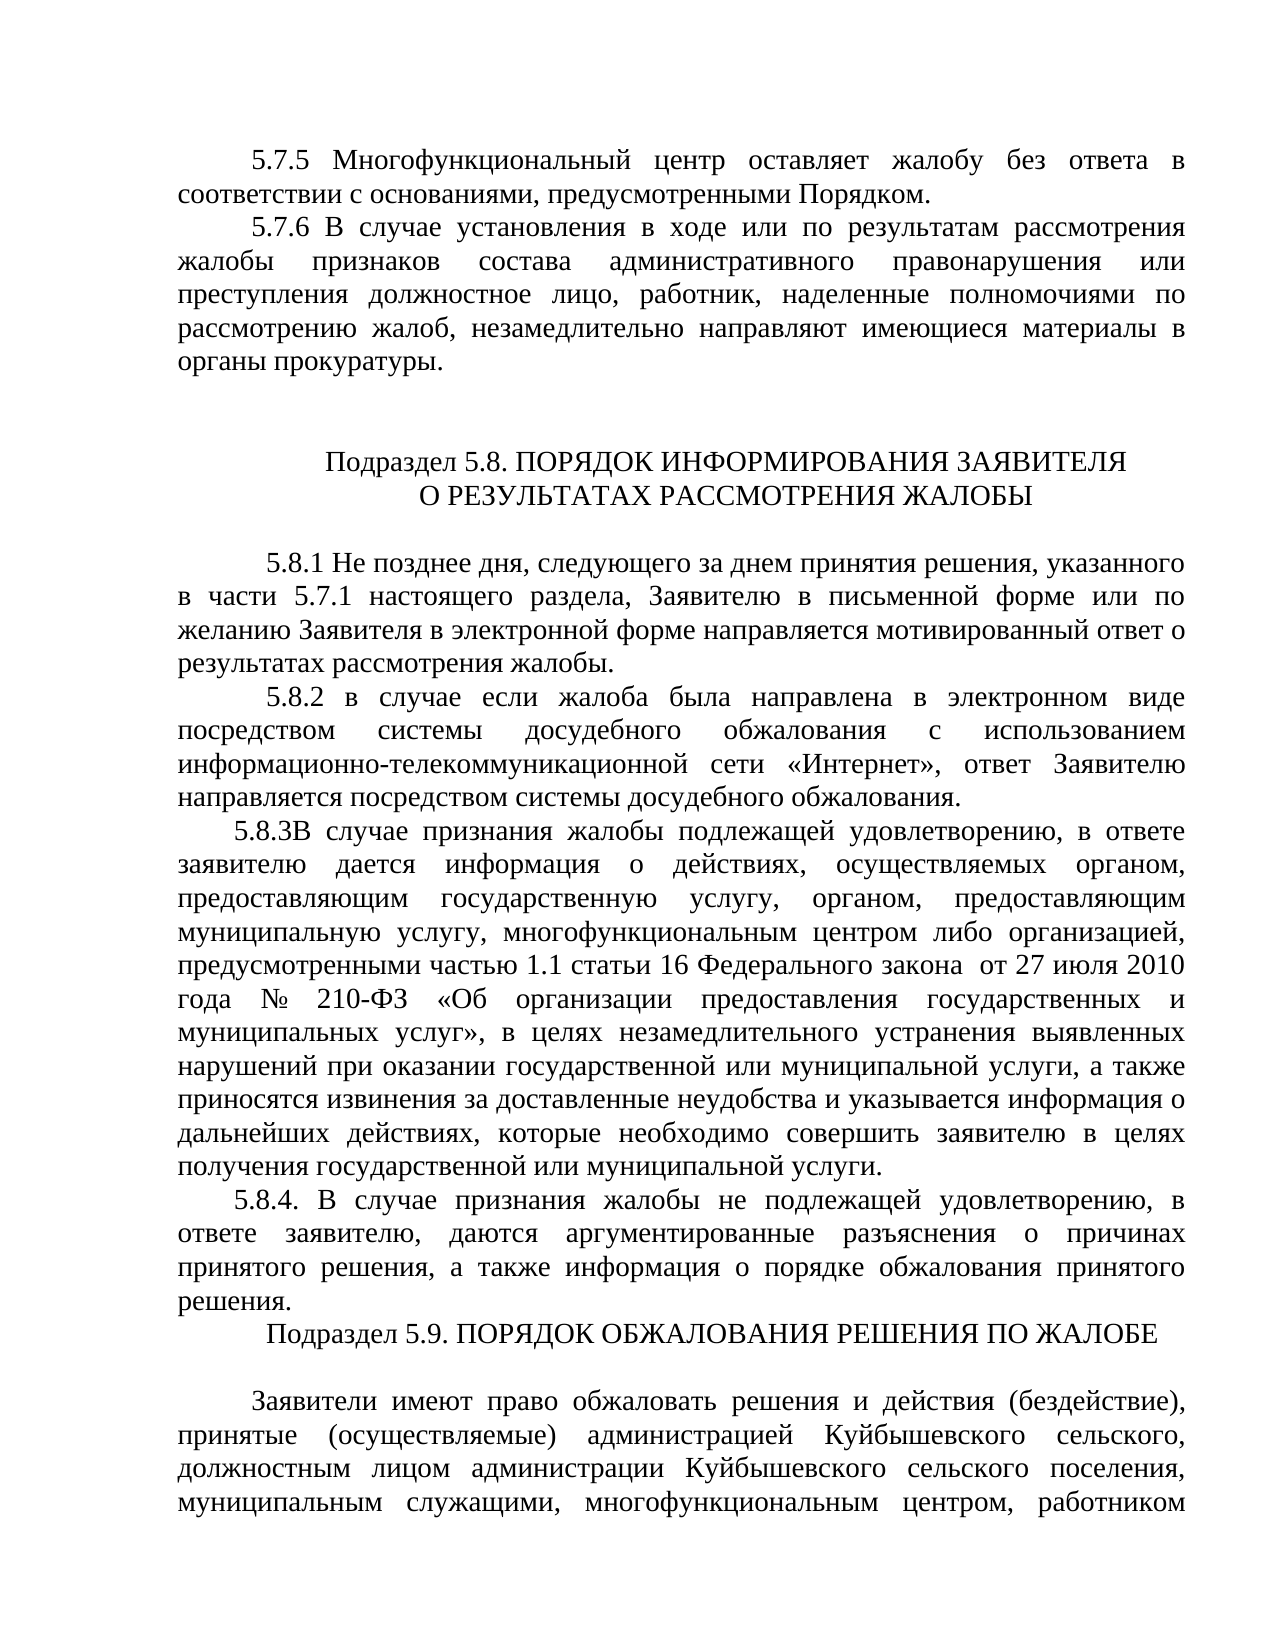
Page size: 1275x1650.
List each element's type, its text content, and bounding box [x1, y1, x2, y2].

text 5.8.1 Не позднее дня, следующего за днем принятия решения, указанного в части 5.7.1 настоящего раздела, Заявителю в письменной форме или по желанию Заявителя в электронной форме направляется мотивированный ответ о результатах рассмотрения жалобы. [177, 545, 1186, 679]
text 5.7.6 В случае установления в ходе или по результатам рассмотрения жалобы признаков состава административного правонарушения или преступления должностное лицо, работник, наделенные полномочиями по рассмотрению жалоб, незамедлительно направляют имеющиеся материалы в органы прокуратуры. [177, 209, 1186, 377]
text 5.7.5 Многофункциональный центр оставляет жалобу без ответа в соответствии с основаниями, предусмотренными Порядком. [177, 118, 1186, 209]
text Подраздел 5.8. ПОРЯДОК ИНФОРМИРОВАНИЯ ЗАЯВИТЕЛЯ [177, 444, 1186, 478]
text Подраздел 5.9. ПОРЯДОК ОБЖАЛОВАНИЯ РЕШЕНИЯ ПО ЖАЛОБЕ [177, 1316, 1186, 1350]
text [177, 1383, 1186, 1517]
text 5.8.2 в случае если жалоба была направлена в электронном виде посредством системы досудебного обжалования с использованием информационно-телекоммуникационной сети «Интернет», ответ Заявителю направляется посредством системы досудебного обжалования. [177, 679, 1186, 813]
text О РЕЗУЛЬТАТАХ РАССМОТРЕНИЯ ЖАЛОБЫ [177, 478, 1186, 511]
text 5.8.4. В случае признания жалобы не подлежащей удовлетворению, в ответе заявителю, даются аргументированные разъяснения о причинах принятого решения, а также информация о порядке обжалования принятого решения. [177, 1182, 1186, 1316]
text 5.8.3В случае признания жалобы подлежащей удовлетворению, в ответе заявителю дается информация о действиях, осуществляемых органом, предоставляющим государственную услугу, органом, предоставляющим муниципальную услугу, многофункциональным центром либо организацией, предусмотренными частью 1.1 статьи 16 Федерального закона от 27 июля 2010 года № 210-ФЗ «Об организации предоставления государственных и муниципальных услуг», в целях незамедлительного устранения выявленных нарушений при оказании государственной или муниципальной услуги, а также приносятся извинения за доставленные неудобства и указывается информация о дальнейших действиях, которые необходимо совершить заявителю в целях получения государственной или муниципальной услуги. [177, 813, 1186, 1182]
